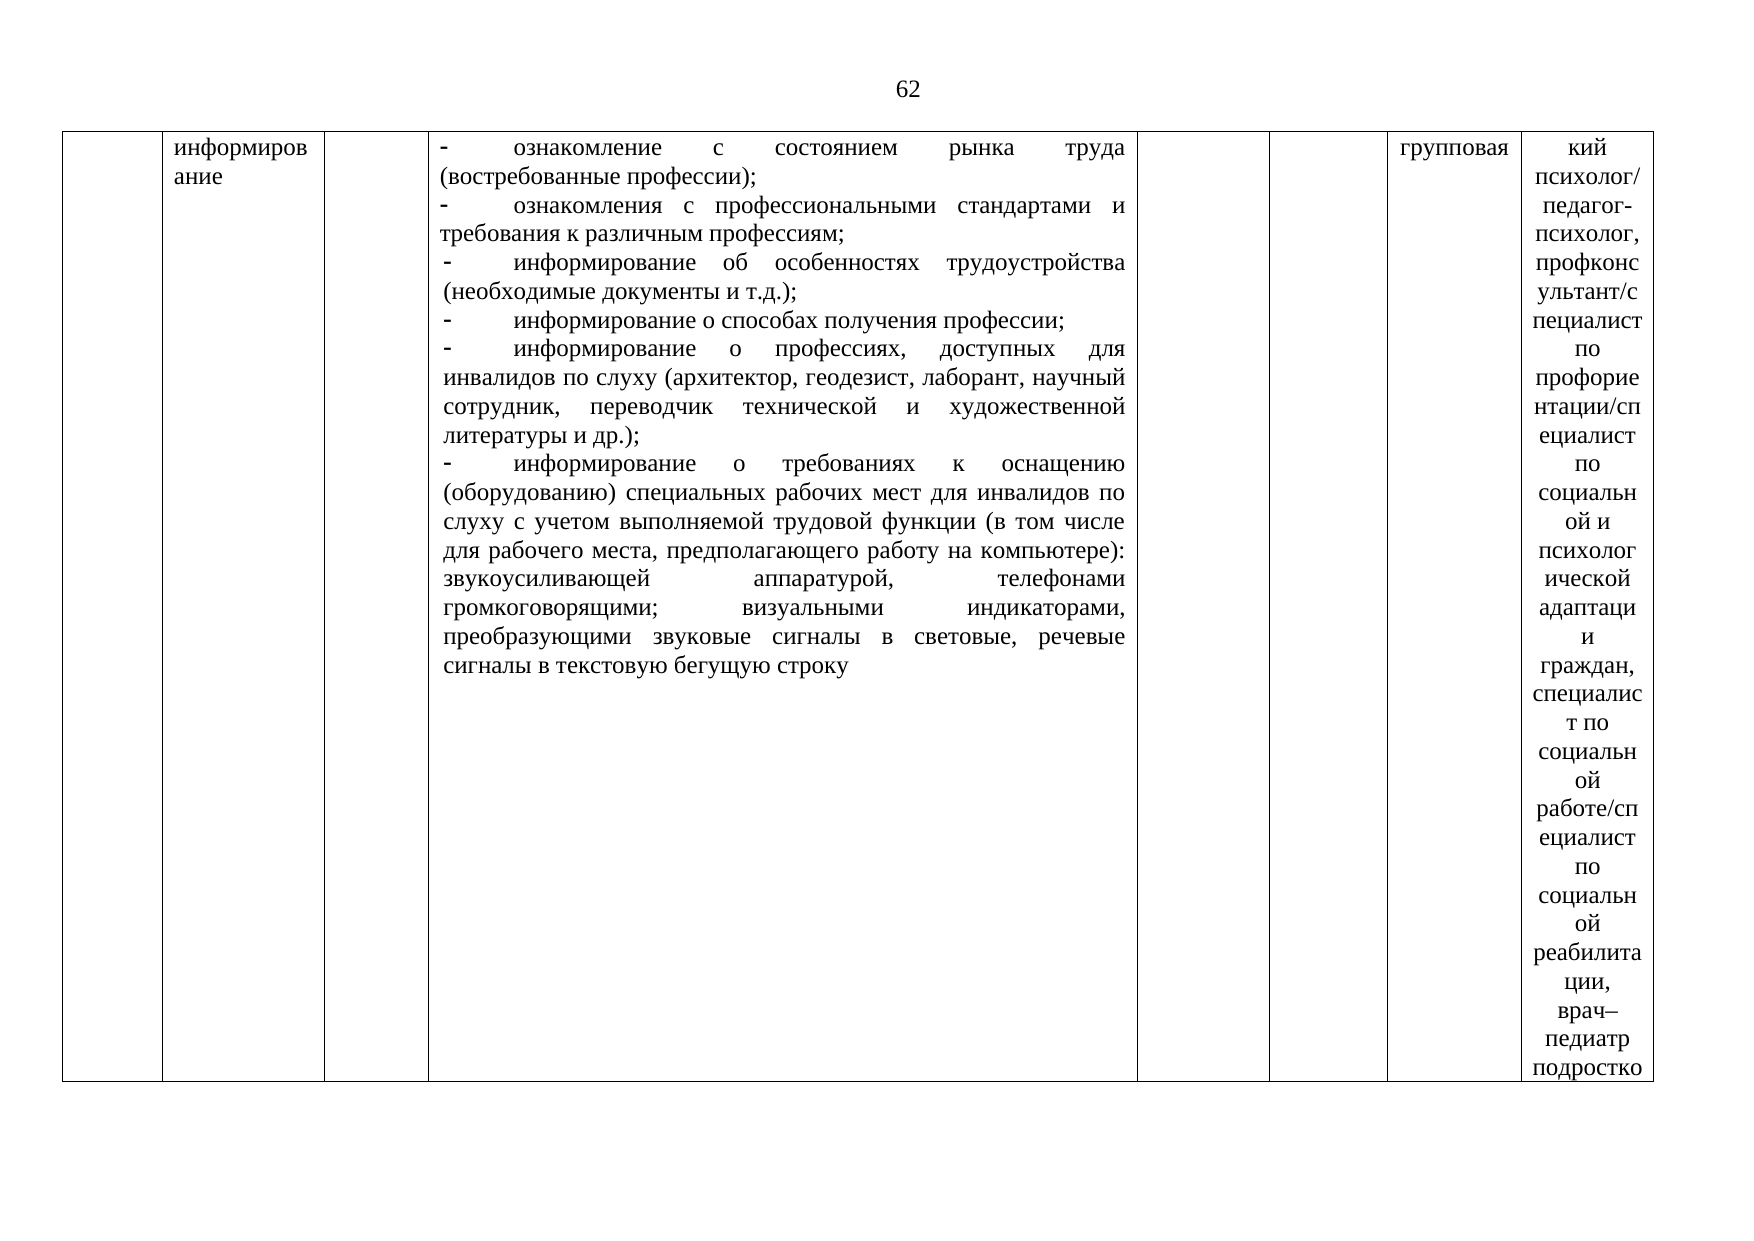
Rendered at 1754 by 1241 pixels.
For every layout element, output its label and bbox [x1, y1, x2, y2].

table_cell [1270, 132, 1387, 1081]
table_cell [1522, 132, 1653, 1081]
table_cell [325, 132, 428, 1081]
table_cell [1388, 132, 1521, 1081]
table_cell [63, 132, 162, 1081]
table_cell [163, 132, 324, 1081]
table_cell [429, 132, 1137, 1081]
table_cell [1138, 132, 1269, 1081]
